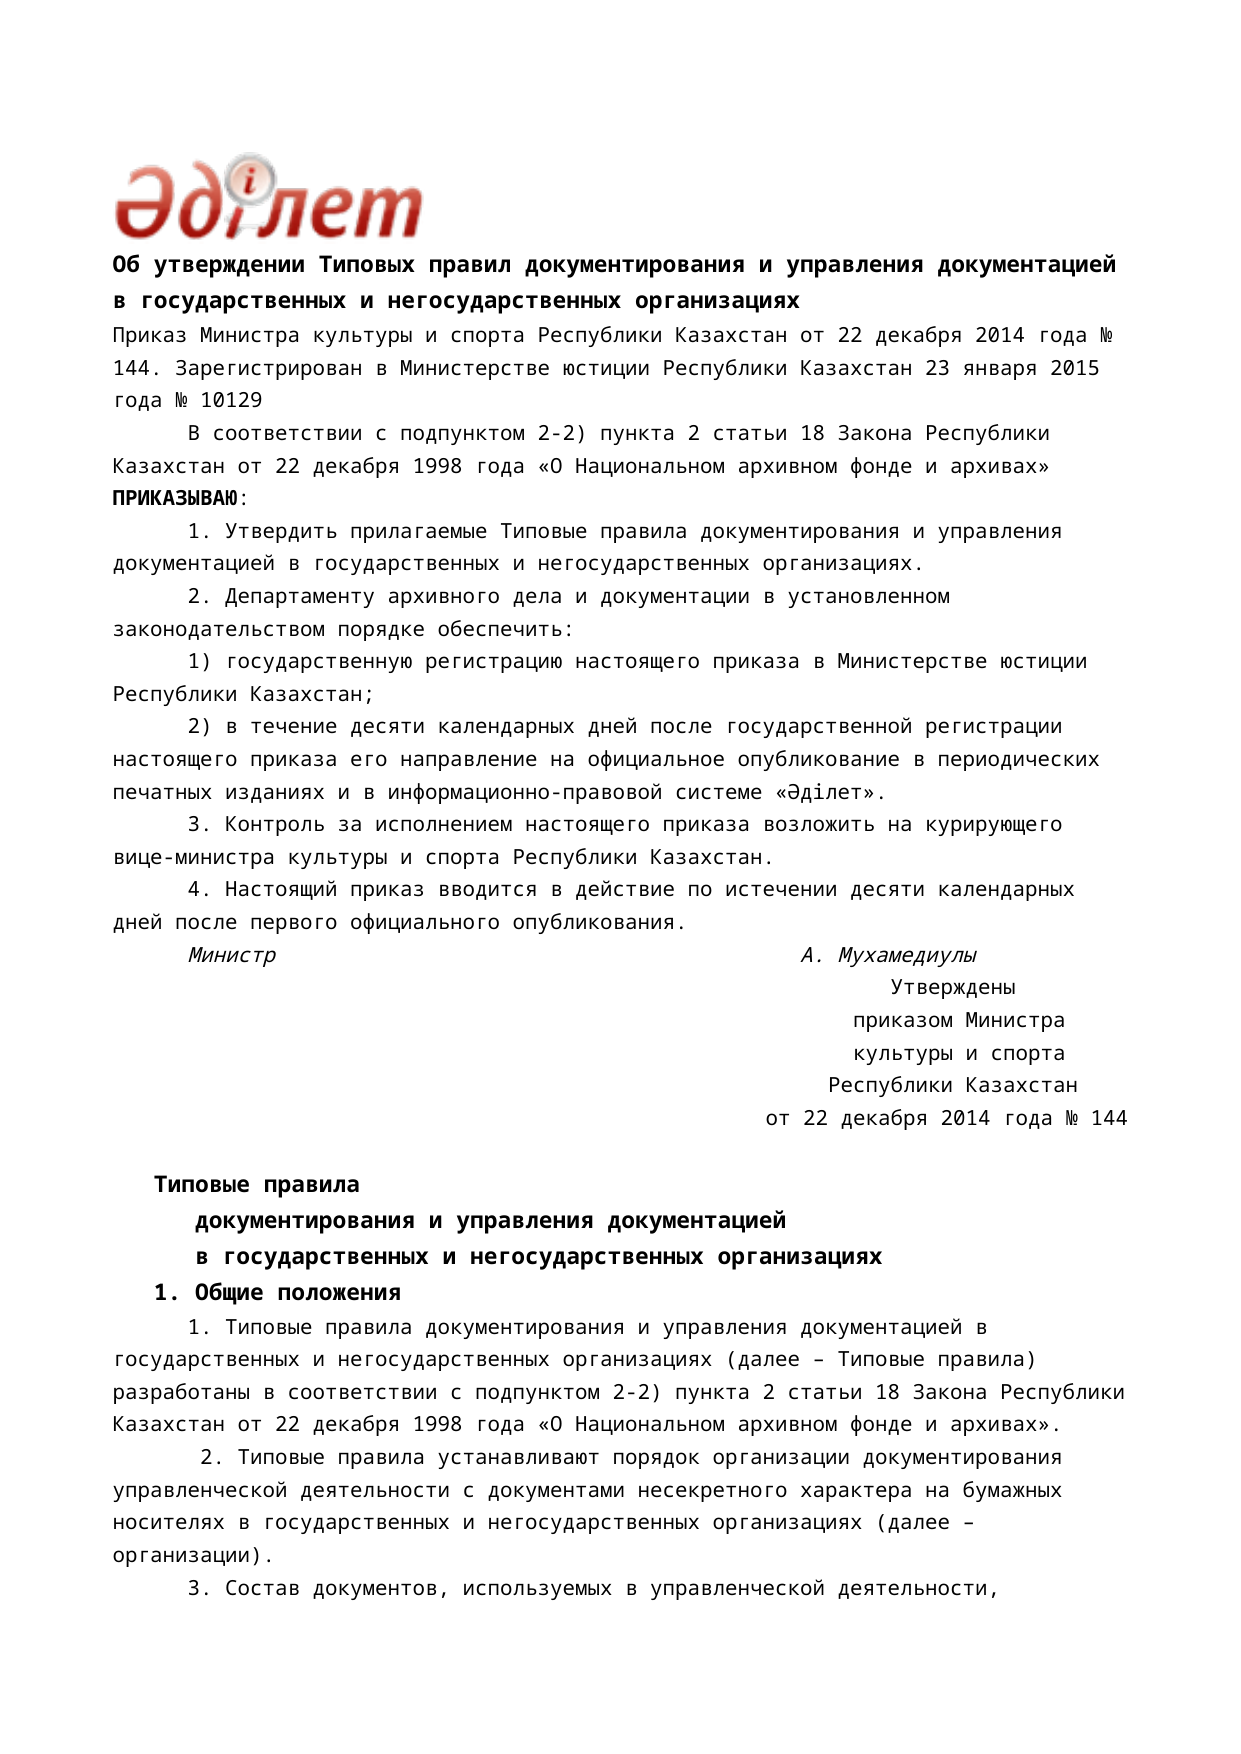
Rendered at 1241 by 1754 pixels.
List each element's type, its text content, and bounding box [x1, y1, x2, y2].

text Утверждены приказом Министра культуры и спорта Республики Казахстан от 22 декабря 2014 года № 144 [112, 972, 1128, 1164]
text Типовые правила документирования и управления документацией в государственных и негосударственных организациях [112, 1168, 1128, 1271]
text Министр А. Мухамедиулы [112, 940, 1128, 968]
text Об утверждении Типовых правил документирования и управления документацией в государственных и негосударственных организациях [112, 248, 1128, 316]
text В соответствии с подпунктом 2-2) пункта 2 статьи 18 Закона Республики Казахстан от 22 декабря 1998 года «О Национальном архивном фонде и архивах» ПРИКАЗЫВАЮ: 1. Утвердить прилагаемые Типовые правила документирования и управления документацией в государственных и негосударственных организациях. 2. Департаменту архивного дела и документации в установленном законодательством порядке обеспечить: 1) государственную регистрацию настоящего приказа в Министерстве юстиции Республики Казахстан; 2) в течение десяти календарных дней после государственной регистрации настоящего приказа его направление на официальное опубликование в периодических печатных изданиях и в информационно-правовой системе «Әділет». 3. Контроль за исполнением настоящего приказа возложить на курирующего вице-министра культуры и спорта Республики Казахстан. 4. Настоящий приказ вводится в действие по истечении десяти календарных дней после первого официального опубликования. [112, 418, 1128, 936]
picture [112, 150, 426, 244]
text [112, 1312, 1128, 1601]
text Приказ Министра культуры и спорта Республики Казахстан от 22 декабря 2014 года № 144. Зарегистрирован в Министерстве юстиции Республики Казахстан 23 января 2015 года № 10129 [112, 320, 1128, 414]
text 1. Общие положения [112, 1276, 1128, 1307]
